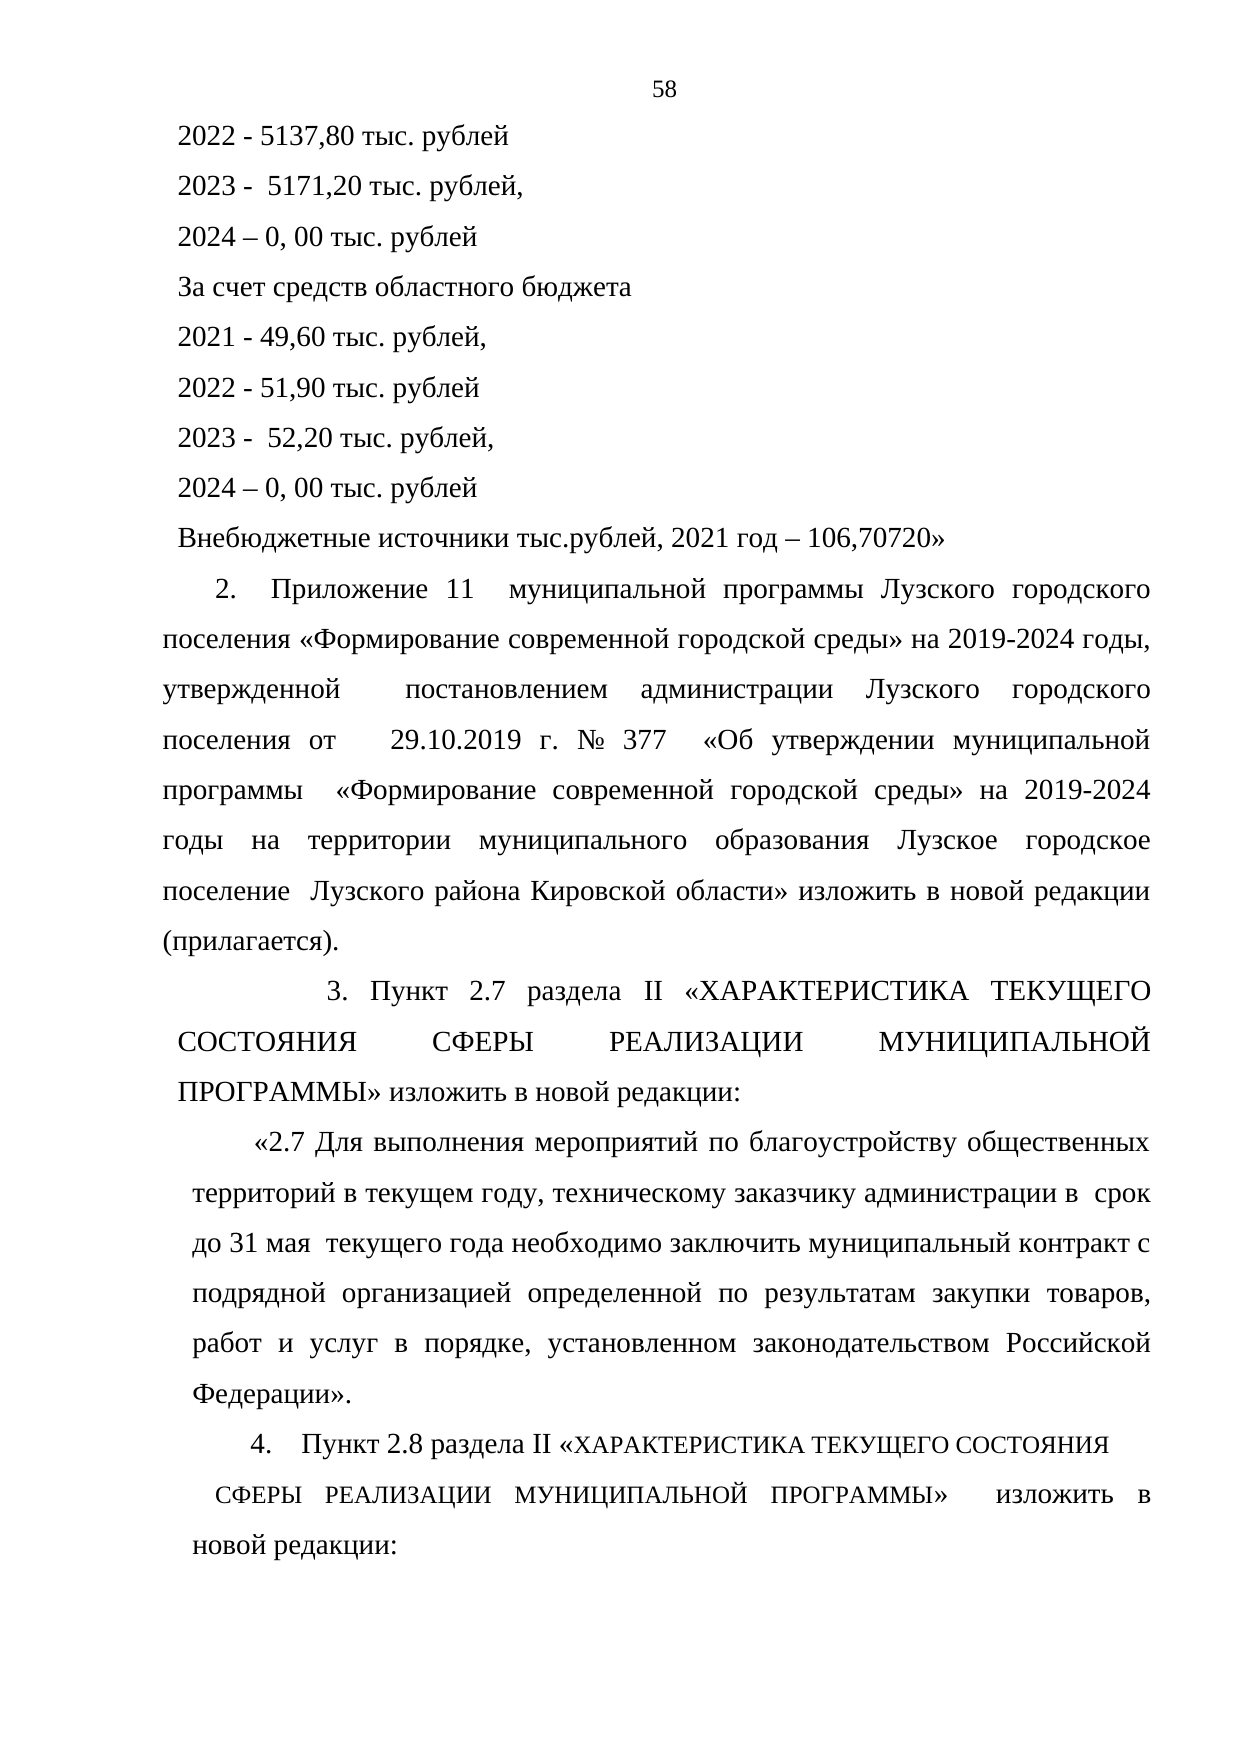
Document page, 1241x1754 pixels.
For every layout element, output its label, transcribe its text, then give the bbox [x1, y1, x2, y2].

text «2.7 Для выполнения мероприятий по благоустройству общественных территорий в текущем году, техническому заказчику администрации в срок до 31 мая текущего года необходимо заключить муниципальный контракт с подрядной организацией определенной по результатам закупки товаров, работ и услуг в порядке, установленном законодательством Российской Федерации». [192, 1124, 1152, 1409]
text 2022 - 51,90 тыс. рублей [177, 370, 1152, 403]
text 2. Приложение 11 муниципальной программы Лузского городского поселения «Формирование современной городской среды» на 2019-2024 годы, утвержденной постановлением администрации Лузского городского поселения от 29.10.2019 г. № 377 «Об утверждении муниципальной программы «Формирование современной городской среды» на 2019-2024 годы на территории муниципального образования Лузское городское поселение Лузского района Кировской области» изложить в новой редакции (прилагается). [162, 571, 1152, 957]
text 4. Пункт 2.8 раздела II «ХАРАКТЕРИСТИКА ТЕКУЩЕГО СОСТОЯНИЯ [177, 1426, 1152, 1460]
text 2024 – 0, 00 тыс. рублей [177, 470, 1152, 504]
text 2021 - 49,60 тыс. рублей, [177, 319, 1152, 353]
text 2022 - 5137,80 тыс. рублей [177, 118, 1152, 152]
title СФЕРЫ РЕАЛИЗАЦИИ МУНИЦИПАЛЬНОЙ ПРОГРАММЫ» изложить в новой редакции: [192, 1477, 1152, 1560]
text 2023 - 5171,20 тыс. рублей, [177, 168, 1152, 202]
text 3. Пункт 2.7 раздела II «ХАРАКТЕРИСТИКА ТЕКУЩЕГО СОСТОЯНИЯ СФЕРЫ РЕАЛИЗАЦИИ МУНИЦИПАЛЬНОЙ ПРОГРАММЫ» изложить в новой редакции: [177, 973, 1152, 1108]
text 2024 – 0, 00 тыс. рублей [177, 219, 1152, 252]
title Внебюджетные источники тыс.рублей, 2021 год – 106,70720» [177, 521, 1152, 554]
text За счет средств областного бюджета [177, 269, 1152, 303]
text 2023 - 52,20 тыс. рублей, [177, 420, 1152, 453]
